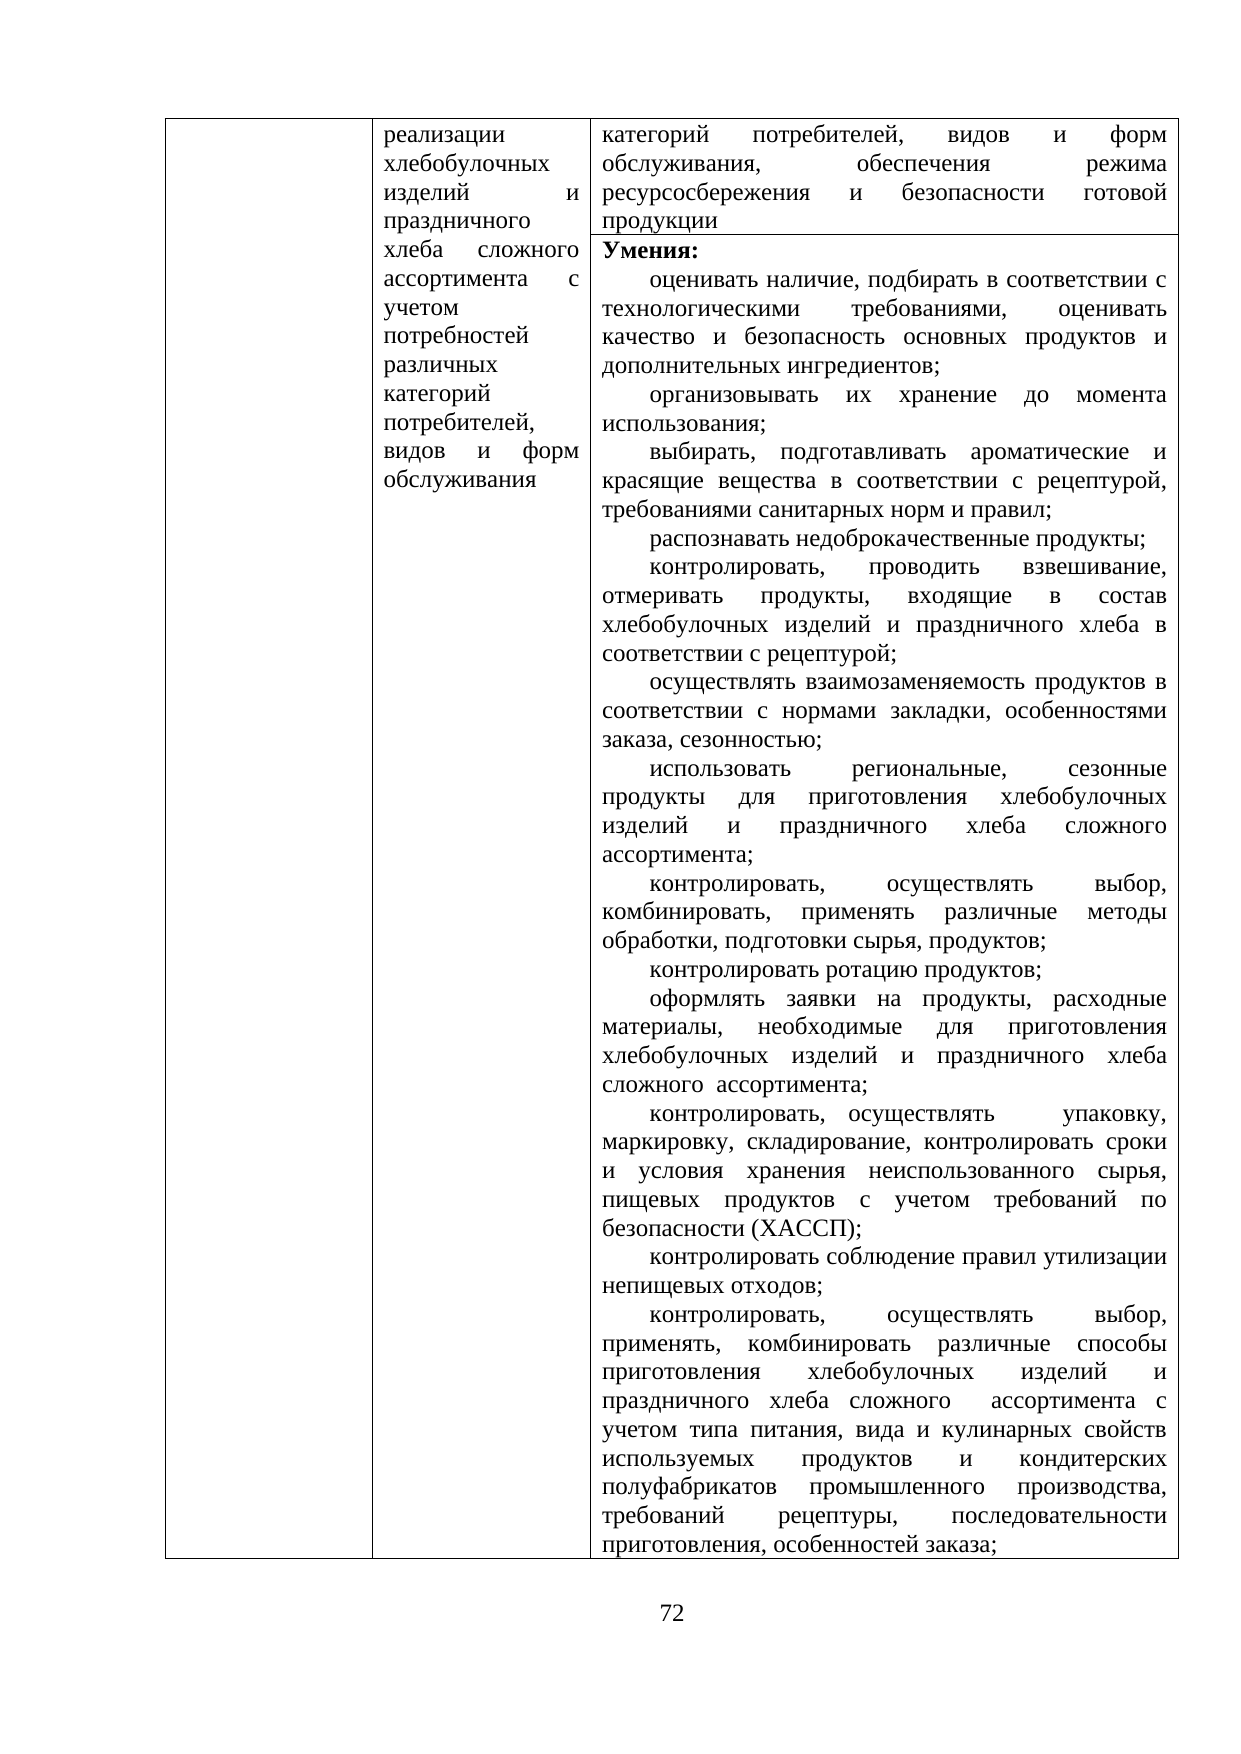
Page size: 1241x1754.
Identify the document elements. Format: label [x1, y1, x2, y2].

table_cell [591, 235, 1178, 1558]
table_cell [373, 119, 590, 1558]
table_cell [591, 119, 1178, 234]
